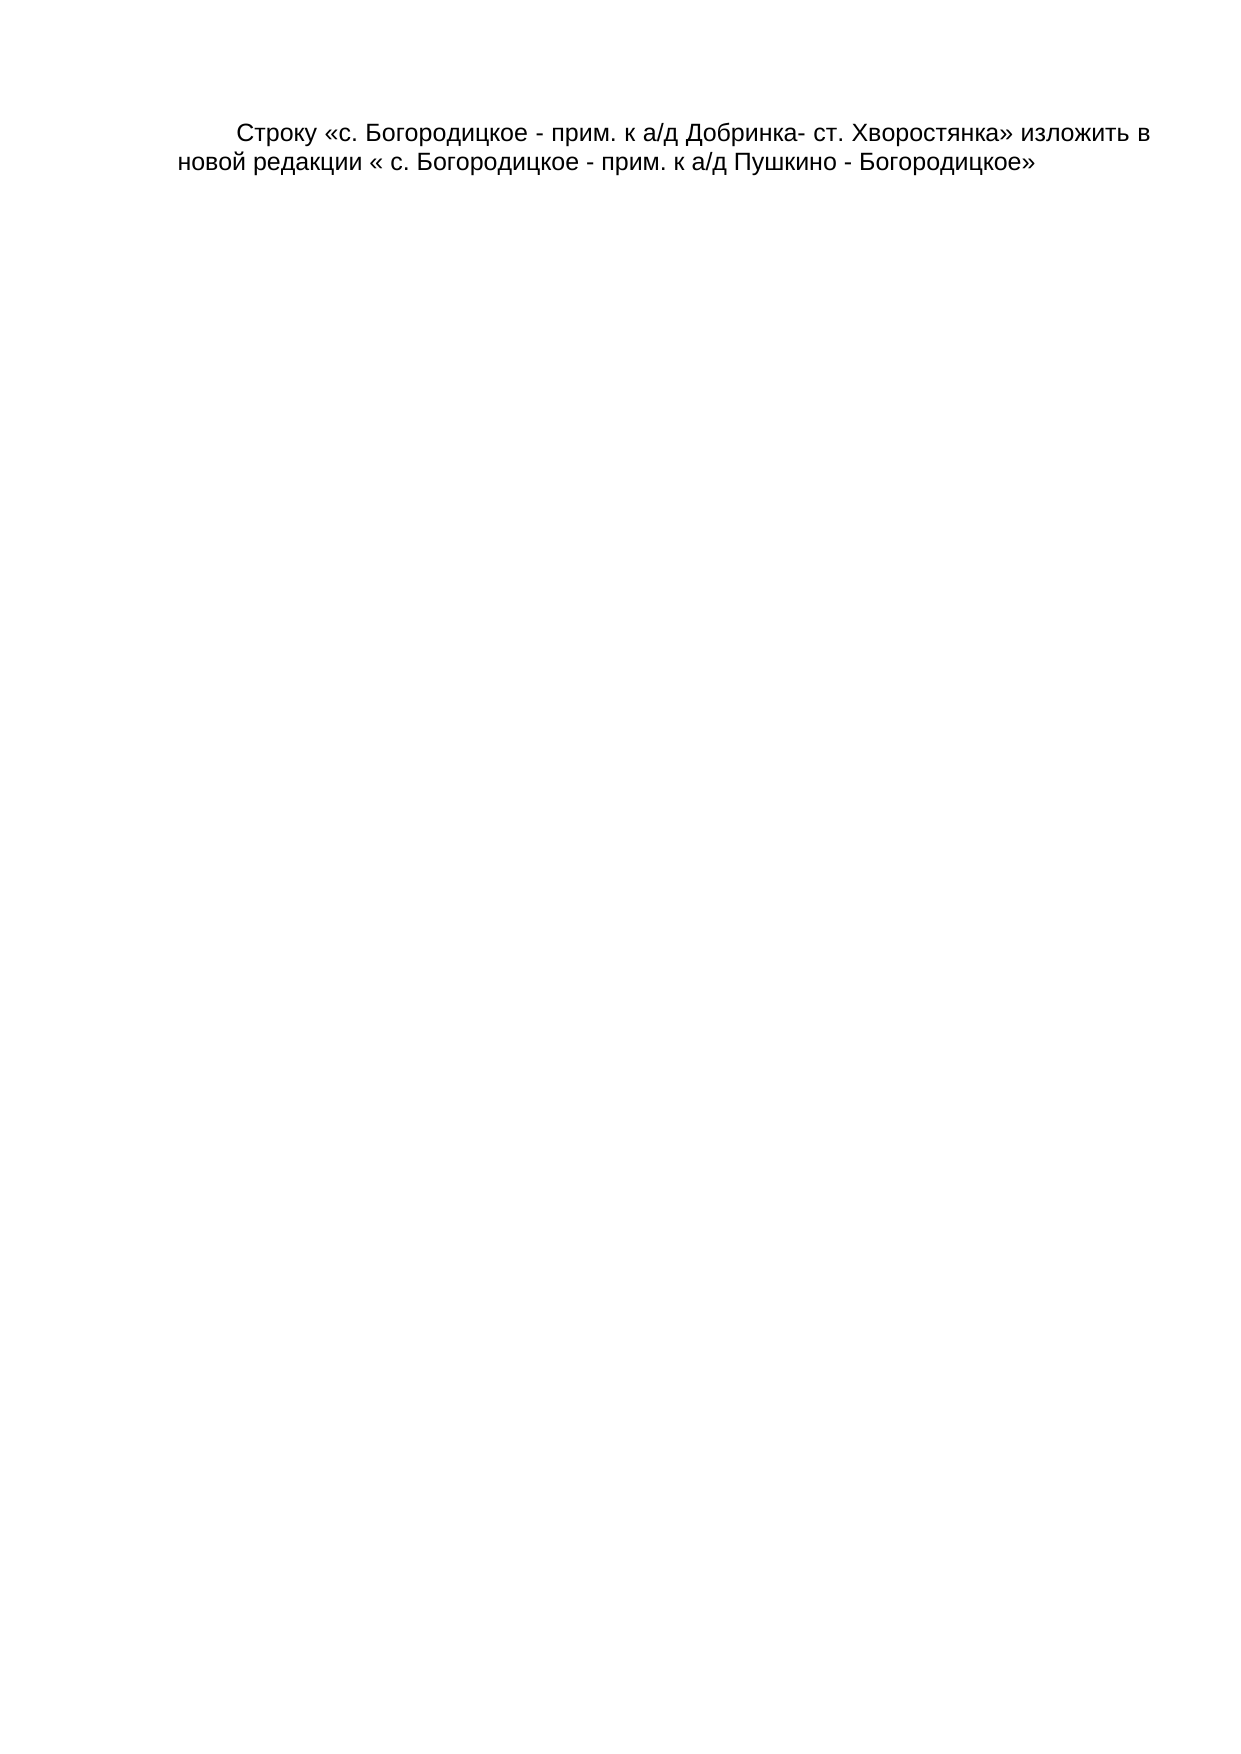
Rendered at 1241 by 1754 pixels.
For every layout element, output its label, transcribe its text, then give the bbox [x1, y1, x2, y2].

text Строку «с. Богородицкое - прим. к а/д Добринка- ст. Хворостянка» изложить в новой редакции « с. Богородицкое - прим. к а/д Пушкино - Богородицкое» [177, 118, 1152, 176]
